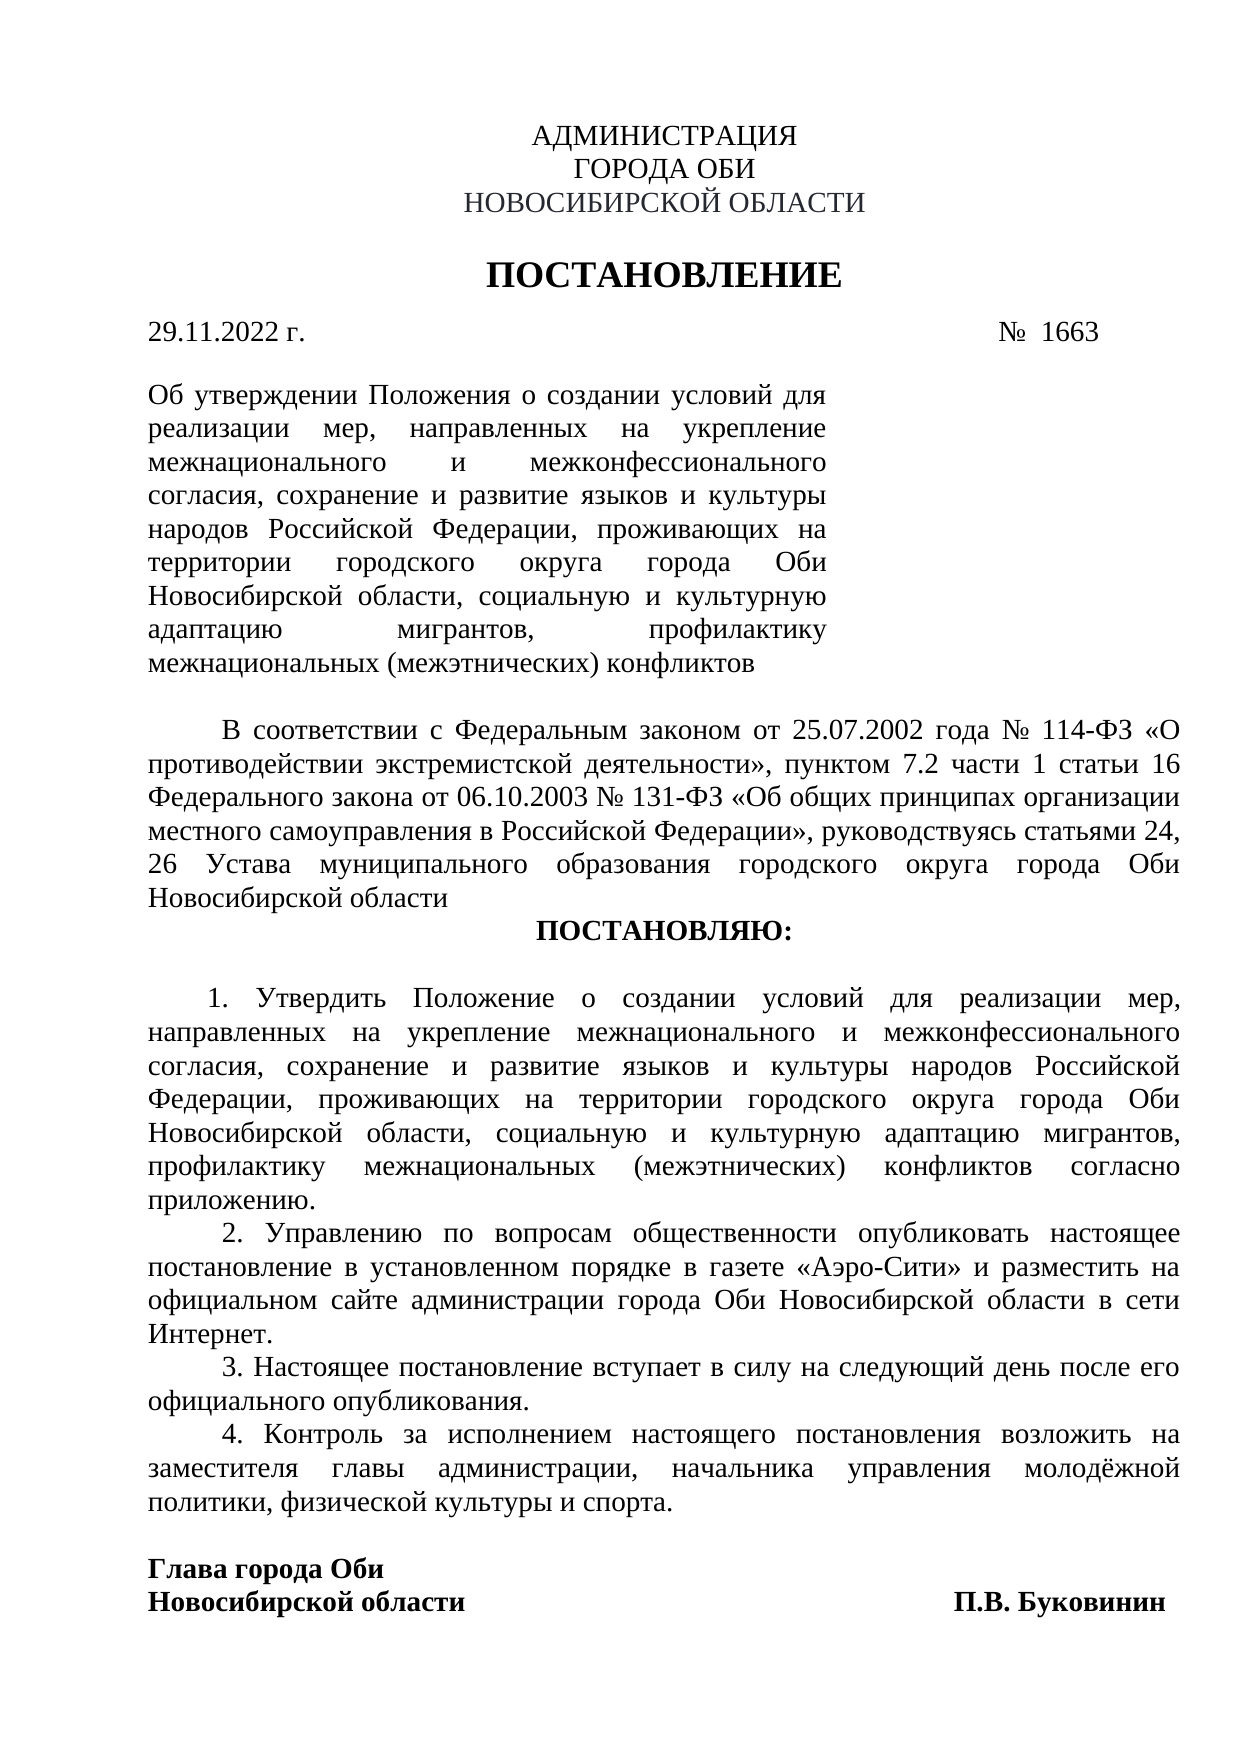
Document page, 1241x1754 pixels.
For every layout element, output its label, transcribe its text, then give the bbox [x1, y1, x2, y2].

text 2. Управлению по вопросам общественности опубликовать настоящее постановление в установленном порядке в газете «Аэро-Сити» и разместить на официальном сайте администрации города Оби Новосибирской области в сети Интернет. [148, 1215, 1181, 1349]
text 3. Настоящее постановление вступает в силу на следующий день после его официального опубликования. [148, 1349, 1181, 1417]
text 29.11.2022 г. № 1663 [148, 314, 1181, 348]
text ПОСТАНОВЛЕНИЕ [148, 252, 1181, 295]
text Глава города Оби [148, 1551, 1181, 1584]
text АДМИНИСТРАЦИЯ [148, 118, 1181, 152]
text ПОСТАНОВЛЯЮ: [148, 913, 1181, 947]
text В соответствии с Федеральным законом от 25.07.2002 года № 114-ФЗ «О противодействии экстремистской деятельности», пунктом 7.2 части 1 статьи 16 Федерального закона от 06.10.2003 № 131-ФЗ «Об общих принципах организации местного самоуправления в Российской Федерации», руководствуясь статьями 24, 26 Устава муниципального образования городского округа города Оби Новосибирской области [148, 712, 1181, 913]
text 1. Утвердить Положение о создании условий для реализации мер, направленных на укрепление межнационального и межконфессионального согласия, сохранение и развитие языков и культуры народов Российской Федерации, проживающих на территории городского округа города Оби Новосибирской области, социальную и культурную адаптацию мигрантов, профилактику межнациональных (межэтнических) конфликтов согласно приложению. [148, 981, 1181, 1215]
text ГОРОДА ОБИ [148, 152, 1181, 185]
text Об утверждении Положения о создании условий для реализации мер, направленных на укрепление межнационального и межконфессионального согласия, сохранение и развитие языков и культуры народов Российской Федерации, проживающих на территории городского округа города Оби Новосибирской области, социальную и культурную адаптацию мигрантов, профилактику межнациональных (межэтнических) конфликтов [148, 377, 827, 679]
text Новосибирской области П.В. Буковинин [148, 1584, 1181, 1618]
text НОВОСИБИРСКОЙ ОБЛАСТИ [148, 185, 1181, 219]
text 4. Контроль за исполнением настоящего постановления возложить на заместителя главы администрации, начальника управления молодёжной политики, физической культуры и спорта. [148, 1417, 1181, 1517]
